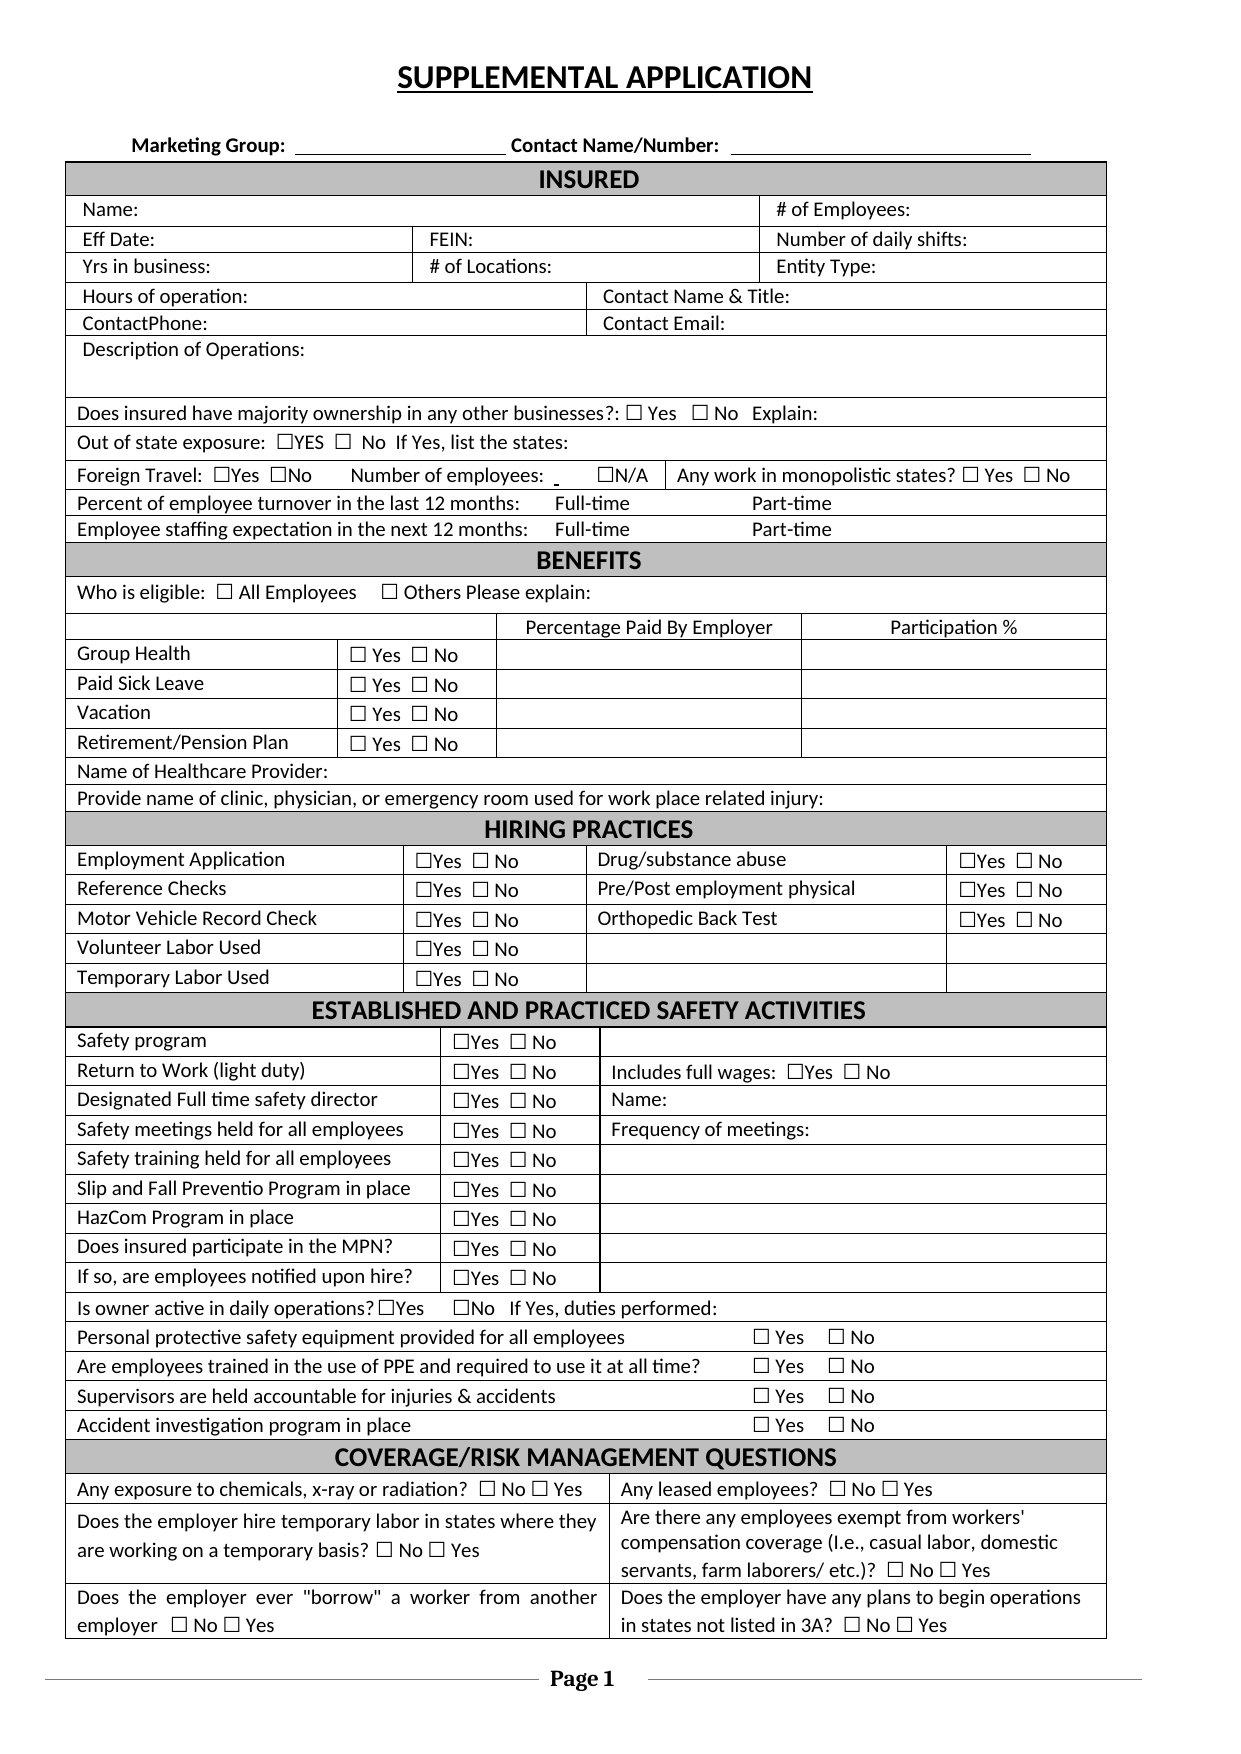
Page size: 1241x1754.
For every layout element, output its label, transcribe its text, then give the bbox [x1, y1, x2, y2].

table_cell Orthopedic Back Test [587, 905, 946, 933]
table_cell [587, 964, 946, 992]
table_cell Any work in monopolistic states? Yes No [666, 461, 1106, 489]
table_cell Yes No [404, 846, 586, 874]
table_cell Safety program [66, 1028, 440, 1056]
table_cell Yes No [338, 640, 496, 669]
table_cell [497, 699, 801, 728]
table_cell Yes No [338, 729, 496, 757]
table_cell Frequency of meetings: [601, 1116, 1106, 1144]
table_cell [601, 1234, 1106, 1262]
table_cell Yes No [404, 905, 586, 933]
table_cell HIRING PRACTICES [66, 812, 1106, 845]
table_cell Name: [601, 1086, 1106, 1115]
table_cell Yes No [441, 1057, 599, 1085]
table_cell Safety meetings held for all employees [66, 1116, 440, 1144]
table_cell Foreign Travel: Yes No Number of employees: N/A [66, 461, 665, 489]
table_cell Yes No [404, 964, 586, 992]
table_cell Group Health [66, 640, 337, 669]
table_cell [601, 1175, 1106, 1203]
table_cell Hours of operation: [66, 283, 586, 309]
table_cell Employment Application [66, 846, 403, 874]
table_cell Pre/Post employment physical [587, 875, 946, 904]
text Marketing Group: Contact Name/Number: [56, 132, 1153, 158]
text SUPPLEMENTAL APPLICATION [56, 56, 1153, 97]
table_cell Yes No [404, 875, 586, 904]
table_cell Yes No [947, 905, 1106, 933]
table_cell Return to Work (light duty) [66, 1057, 440, 1085]
table_cell Description of Operations: [66, 336, 1106, 397]
table_cell Yes No [404, 934, 586, 963]
table_cell Yes No [441, 1234, 599, 1262]
table_cell Name: [66, 196, 759, 226]
table_cell Yes No [441, 1116, 599, 1144]
table_cell [66, 614, 496, 639]
table_cell Yes No [338, 699, 496, 728]
table_cell [587, 934, 946, 963]
table_cell Yes No [441, 1086, 599, 1115]
table_cell Motor Vehicle Record Check [66, 905, 403, 933]
table_cell Paid Sick Leave [66, 670, 337, 698]
table_cell ContactPhone: [66, 310, 586, 335]
table_cell Safety training held for all employees [66, 1145, 440, 1174]
table_cell Personal protective safety equipment provided for all employees Yes No [66, 1322, 1106, 1351]
table_cell Who is eligible: All Employees Others Please explain: [66, 577, 1106, 613]
table_cell Slip and Fall Preventio Program in place [66, 1175, 440, 1203]
table_cell Supervisors are held accountable for injuries & accidents Yes No [66, 1381, 1106, 1409]
table_cell HazCom Program in place [66, 1204, 440, 1233]
table_cell Volunteer Labor Used [66, 934, 403, 963]
table_cell Name of Healthcare Provider: [66, 758, 1106, 784]
table_cell ESTABLISHED AND PRACTICED SAFETY ACTIVITIES [66, 993, 1106, 1026]
table_cell Contact Name & Title: [587, 283, 1106, 309]
table_cell Yes No [338, 670, 496, 698]
table_cell [802, 729, 1106, 757]
table_cell [802, 640, 1106, 669]
table_cell Drug/substance abuse [587, 846, 946, 874]
table_cell Number of daily shifts: [760, 227, 1106, 252]
table_cell Is owner active in daily operations? Yes No If Yes, duties performed: [66, 1293, 1106, 1321]
table_header INSURED [66, 163, 1106, 195]
table_cell [497, 670, 801, 698]
table_cell Any leased employees? No Yes [610, 1474, 1106, 1503]
table_cell [497, 640, 801, 669]
table_cell Reference Checks [66, 875, 403, 904]
table_cell Vacation [66, 699, 337, 728]
table_cell Includes full wages: Yes No [601, 1057, 1106, 1085]
table_cell [802, 699, 1106, 728]
table_cell [601, 1028, 1106, 1056]
table_cell Yes No [947, 875, 1106, 904]
table_cell Out of state exposure: YES No If Yes, list the states: [66, 427, 1106, 459]
table_cell [497, 729, 801, 757]
table_cell Percentage Paid By Employer [497, 614, 801, 639]
table_cell [802, 670, 1106, 698]
table_cell Eff Date: [66, 227, 412, 252]
table_cell [601, 1263, 1106, 1292]
table_cell Provide name of clinic, physician, or emergency room used for work place related injury: [66, 785, 1106, 811]
table_cell BENEFITS [66, 543, 1106, 576]
table_cell Entity Type: [760, 253, 1106, 282]
table_cell [947, 964, 1106, 992]
table_cell Does the employer have any plans to begin operations in states not listed in 3A? No Yes [610, 1584, 1106, 1638]
table_cell Contact Email: [587, 310, 1106, 335]
table_cell Participation % [802, 614, 1106, 639]
table_cell Any exposure to chemicals, x-ray or radiation? No Yes [66, 1474, 609, 1503]
table_cell Temporary Labor Used [66, 964, 403, 992]
table_cell COVERAGE/RISK MANAGEMENT QUESTIONS [66, 1440, 1106, 1473]
table_cell Yes No [947, 846, 1106, 874]
table_cell Yrs in business: [66, 253, 412, 282]
table_cell # of Locations: [413, 253, 759, 282]
table_cell [947, 934, 1106, 963]
table_cell Does the employer hire temporary labor in states where they are working on a temporary basis? No Yes [66, 1504, 609, 1583]
table_cell If so, are employees notified upon hire? [66, 1263, 440, 1292]
table_cell [601, 1145, 1106, 1174]
table_cell Does the employer ever "borrow" a worker from another employer No Yes [66, 1584, 609, 1638]
table_cell Percent of employee turnover in the last 12 months: Full-time Part-time [66, 490, 1106, 515]
table_cell Accident investigation program in place Yes No [66, 1411, 1106, 1439]
table_cell Yes No [441, 1204, 599, 1233]
table_cell # of Employees: [760, 196, 1106, 226]
table_cell Yes No [441, 1028, 599, 1056]
table_cell FEIN: [413, 227, 759, 252]
table_cell Yes No [441, 1175, 599, 1203]
table_cell Retirement/Pension Plan [66, 729, 337, 757]
table_cell [601, 1204, 1106, 1233]
table_cell Designated Full time safety director [66, 1086, 440, 1115]
table_cell Yes No [441, 1263, 599, 1292]
table_cell Are there any employees exempt from workers' compensation coverage (I.e., casual labor, domestic servants, farm laborers/ etc.)? No Yes [610, 1504, 1106, 1583]
table_cell Yes No [441, 1145, 599, 1174]
table_cell Does insured have majority ownership in any other businesses?: Yes No Explain: [66, 398, 1106, 426]
table_cell Employee staffing expectation in the next 12 months: Full-time Part-time [66, 516, 1106, 542]
table_cell Are employees trained in the use of PPE and required to use it at all time? Yes No [66, 1352, 1106, 1380]
table_cell Does insured participate in the MPN? [66, 1234, 440, 1262]
